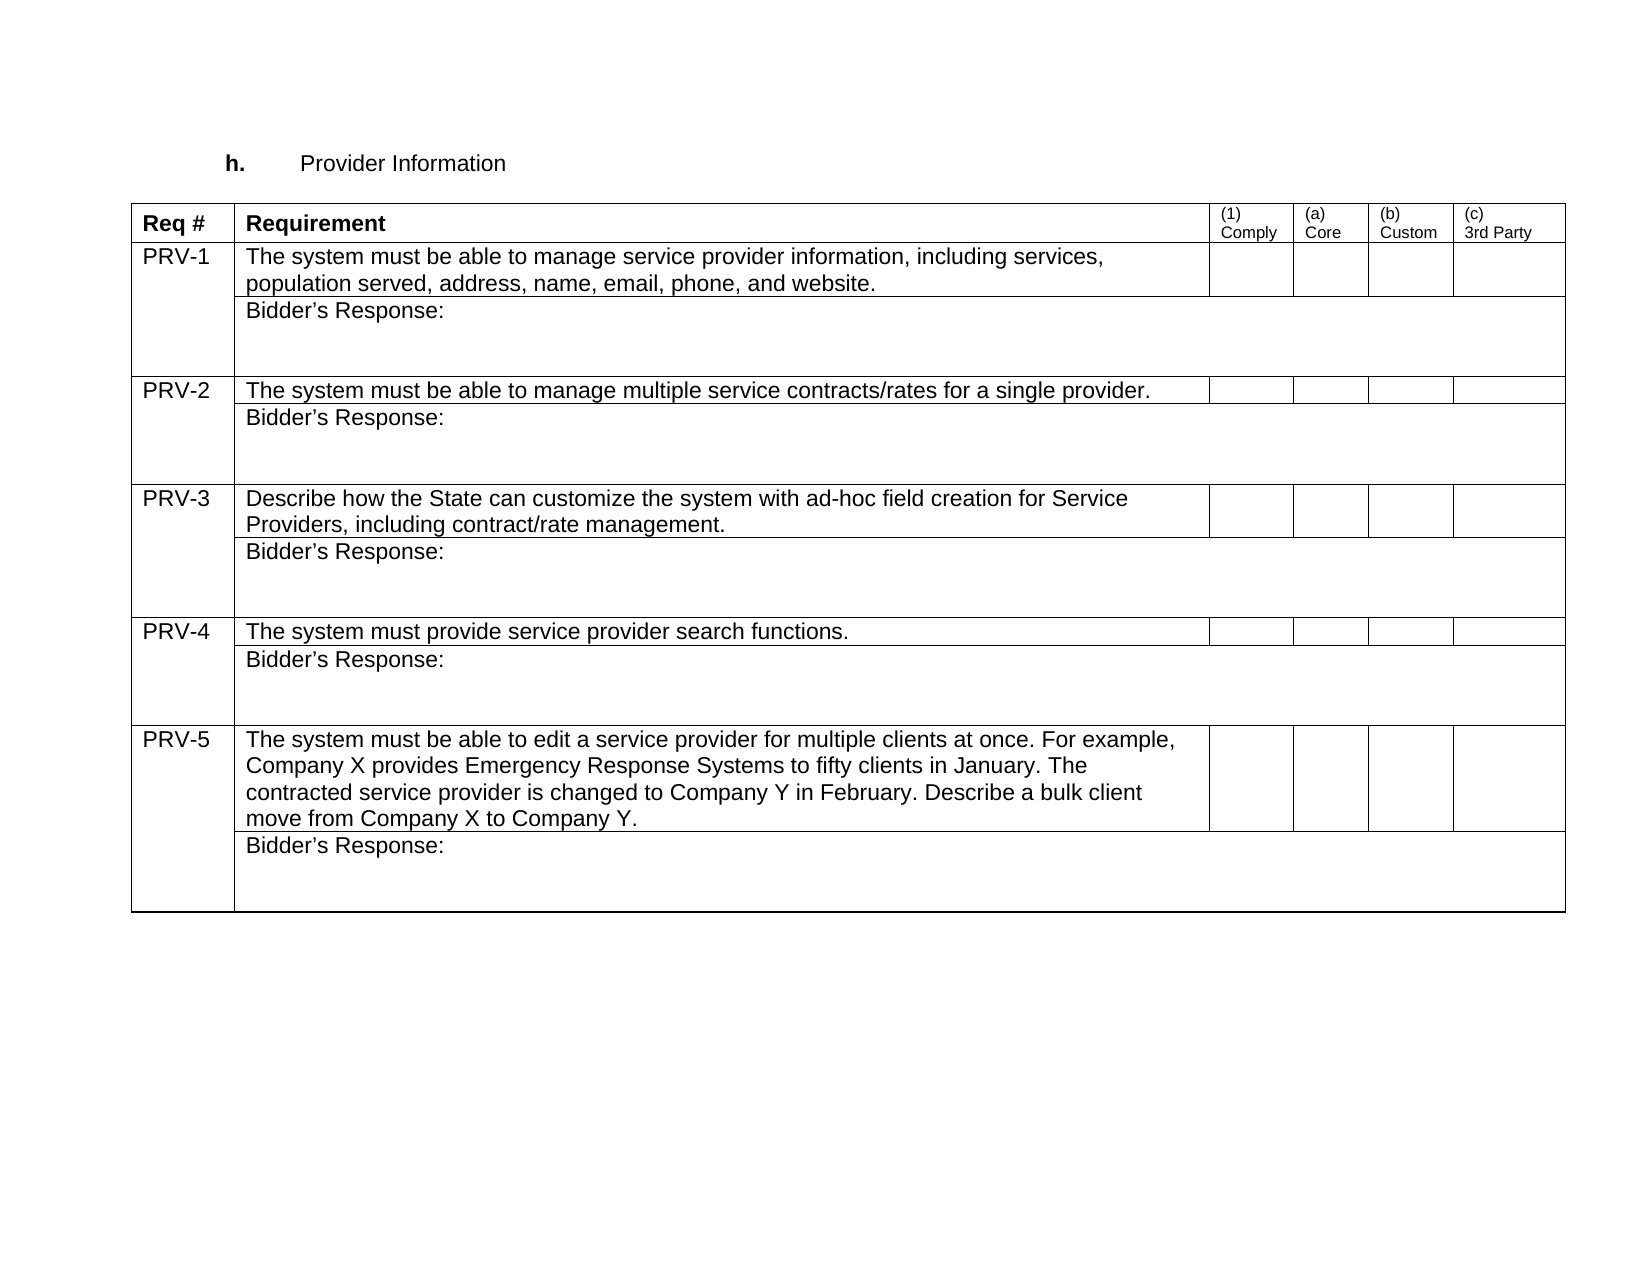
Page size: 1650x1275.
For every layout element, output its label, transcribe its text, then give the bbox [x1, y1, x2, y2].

table_cell [1369, 726, 1453, 831]
table_cell PRV-3 [132, 485, 234, 617]
table_header Req # [132, 204, 234, 242]
table_cell [1369, 377, 1453, 403]
table_cell PRV-4 [132, 618, 234, 725]
table_header Requirement [235, 204, 1209, 242]
table_cell The system must be able to manage multiple service contracts/rates for a single provider. [235, 377, 1209, 403]
table_cell [1210, 485, 1293, 537]
table_cell The system must provide service provider search functions. [235, 618, 1209, 645]
table_cell [1454, 726, 1565, 831]
table_header (a) Core [1294, 204, 1368, 242]
table_cell PRV-2 [132, 377, 234, 483]
table_cell Bidder’s Response: [235, 404, 1565, 483]
table_cell [1369, 243, 1453, 296]
table_header (c) 3rd Party [1454, 204, 1565, 242]
table_cell Bidder’s Response: [235, 538, 1565, 617]
table_cell The system must be able to edit a service provider for multiple clients at once. For example, Company X provides Emergency Response Systems to fifty clients in January. The contracted service provider is changed to Company Y in February. Describe a bulk client move from Company X to Company Y. [235, 726, 1209, 831]
table_cell [1369, 618, 1453, 645]
table_cell [1294, 726, 1368, 831]
table_cell The system must be able to manage service provider information, including services, population served, address, name, email, phone, and website. [235, 243, 1209, 296]
table_header (b) Custom [1369, 204, 1453, 242]
table_cell Bidder’s Response: [235, 832, 1565, 911]
table_cell [1210, 243, 1293, 296]
table_cell [1294, 377, 1368, 403]
table_cell [1294, 485, 1368, 537]
table_cell [1369, 485, 1453, 537]
text h. Provider Information [225, 150, 1500, 176]
table_cell [1454, 485, 1565, 537]
table_cell [1294, 618, 1368, 645]
table_cell Bidder’s Response: [235, 646, 1565, 725]
table_cell [1454, 618, 1565, 645]
table_cell [1454, 243, 1565, 296]
table_cell PRV-1 [132, 243, 234, 376]
table_cell [1210, 377, 1293, 403]
table_cell PRV-5 [132, 726, 234, 911]
table_cell [1294, 243, 1368, 296]
table_cell Bidder’s Response: [235, 297, 1565, 376]
table_cell [1210, 726, 1293, 831]
table_cell [1454, 377, 1565, 403]
table_cell [1210, 618, 1293, 645]
table_header (1) Comply [1210, 204, 1293, 242]
table_cell Describe how the State can customize the system with ad-hoc field creation for Service Providers, including contract/rate management. [235, 485, 1209, 537]
